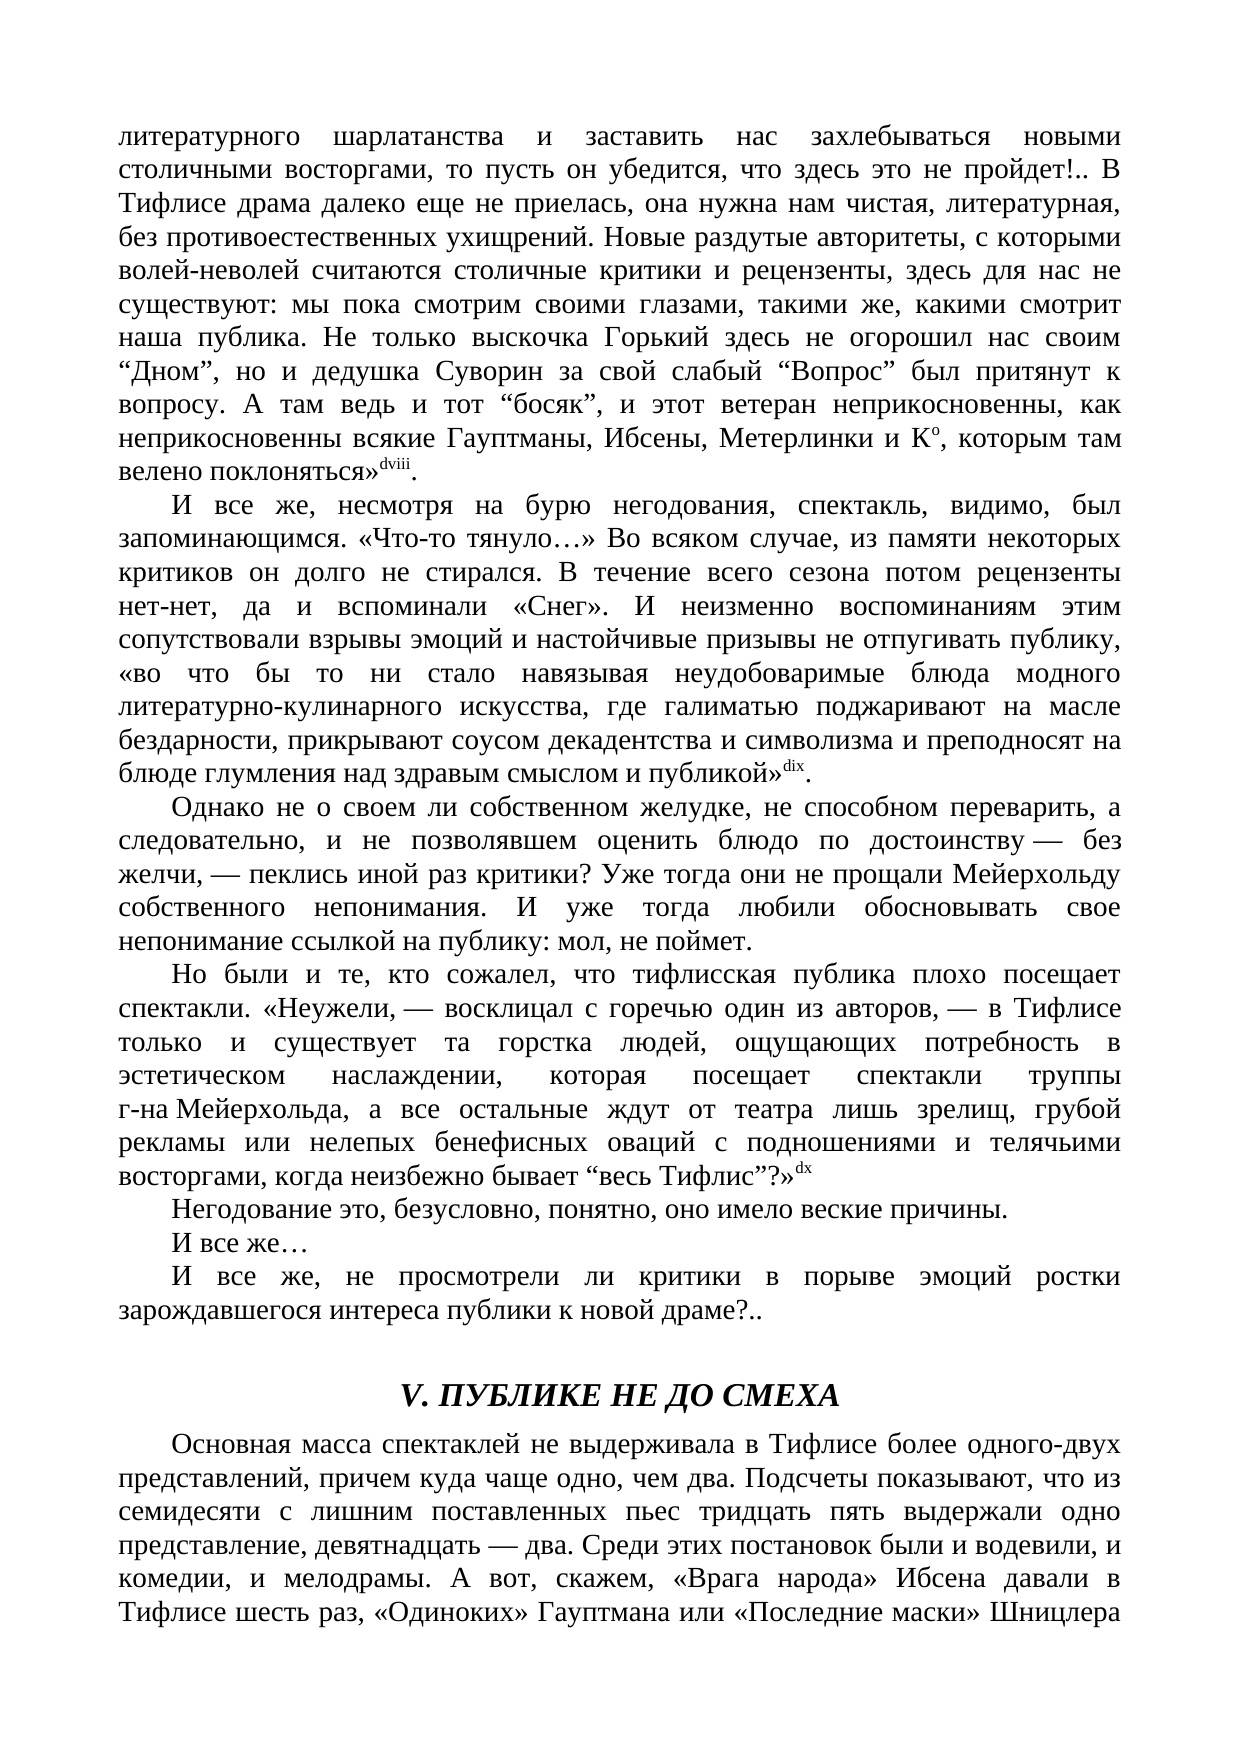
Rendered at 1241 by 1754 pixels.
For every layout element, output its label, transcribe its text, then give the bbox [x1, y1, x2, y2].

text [118, 118, 1122, 487]
text Но были и те, кто сожалел, что тифлисская публика плохо посещает спектакли. «Неужели, — восклицал с горечью один из авторов, — в Тифлисе только и существует та горстка людей, ощущающих потребность в эстетическом наслаждении, которая посещает спектакли труппы г-на Мейерхольда, а все остальные ждут от театра лишь зрелищ, грубой рекламы или нелепых бенефисных оваций с подношениями и телячьими восторгами, когда неизбежно бывает “весь Тифлис”?» [118, 957, 1122, 1191]
text И все же, не просмотрели ли критики в порыве эмоций ростки зарождавшегося интереса публики к новой драме?.. [118, 1258, 1122, 1326]
subtitle V. Публике не до смеха [118, 1376, 1122, 1414]
text Негодование это, безусловно, понятно, оно имело веские причины. [118, 1191, 1122, 1225]
text И все же, несмотря на бурю негодования, спектакль, видимо, был запоминающимся. «Что-то тянуло…» Во всяком случае, из памяти некоторых критиков он долго не стирался. В течение всего сезона потом рецензенты нет-нет, да и вспоминали «Снег». И неизменно воспоминаниям этим сопутствовали взрывы эмоций и настойчивые призывы не отпугивать публику, «во что бы то ни стало навязывая неудобоваримые блюда модного литературно-кулинарного искусства, где галиматью поджаривают на масле бездарности, прикрывают соусом декадентства и символизма и преподносят на блюде глумления над здравым смыслом и публикой». [118, 487, 1122, 789]
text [118, 1426, 1122, 1628]
text И все же… [118, 1225, 1122, 1258]
text Однако не о своем ли собственном желудке, не способном переварить, а следовательно, и не позволявшем оценить блюдо по достоинству — без {146} желчи, — пеклись иной раз критики? Уже тогда они не прощали Мейерхольду собственного непонимания. И уже тогда любили обосновывать свое непонимание ссылкой на публику: мол, не поймет. [118, 789, 1122, 957]
